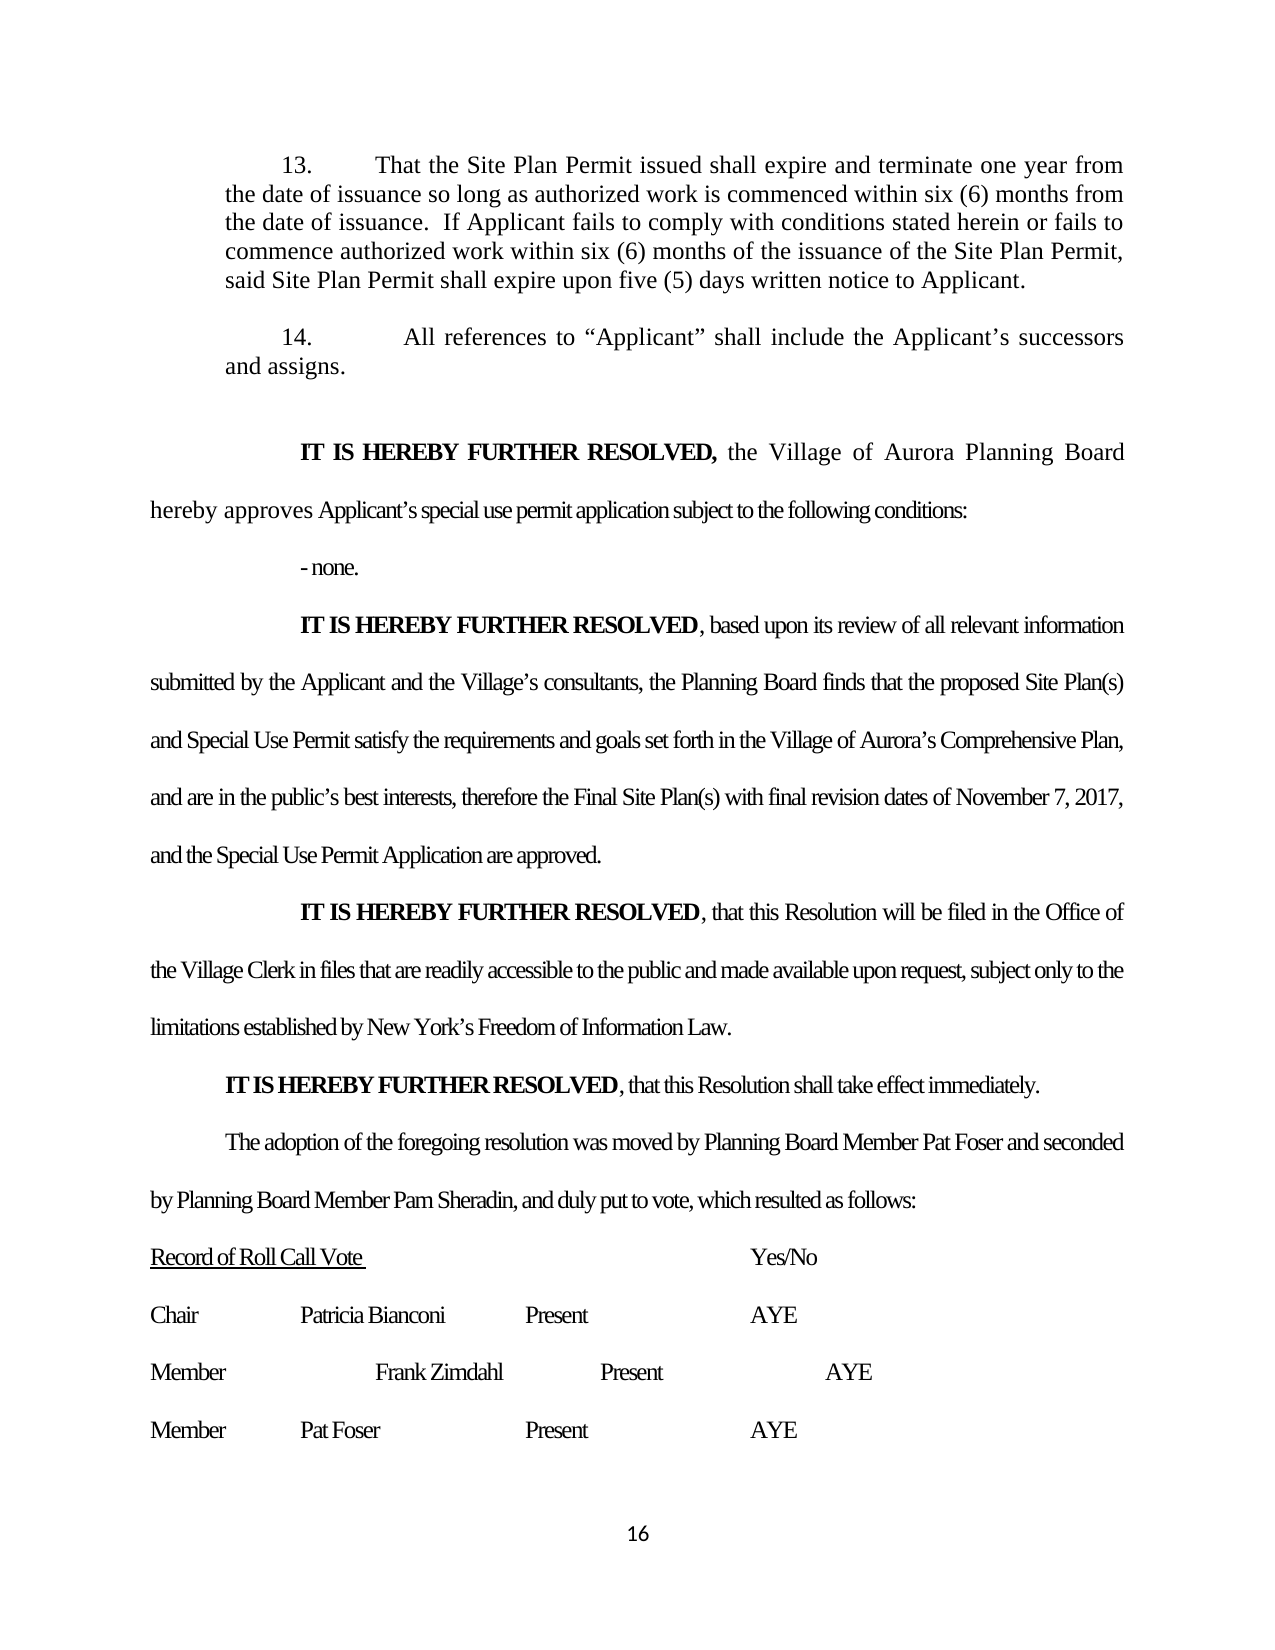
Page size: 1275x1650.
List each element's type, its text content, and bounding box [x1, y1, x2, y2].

text IT IS HEREBY FURTHER RESOLVED, based upon its review of all relevant information submitted by the Applicant and the Village’s consultants, the Planning Board finds that the proposed Site Plan(s) and Special Use Permit satisfy the requirements and goals set forth in the Village of Aurora’s Comprehensive Plan, and are in the public’s best interests, therefore the Final Site Plan(s) with final revision dates of November 7, 2017, and the Special Use Permit Application are approved. [150, 610, 1125, 869]
text Chair Patricia Bianconi Present AYE [150, 1300, 1125, 1329]
text Member Frank Zimdahl Present AYE [150, 1357, 1125, 1386]
list That the Site Plan Permit issued shall expire and terminate one year from the date of issuance so long as authorized work is commenced within six (6) months from the date of issuance. If Applicant fails to comply with conditions stated herein or fails to commence authorized work within six (6) months of the issuance of the Site Plan Permit, said Site Plan Permit shall expire upon five (5) days written notice to Applicant. [225, 150, 1125, 294]
text IT IS HEREBY FURTHER RESOLVED, the Village of Aurora Planning Board hereby approves Applicant’s special use permit application subject to the following conditions: [150, 437, 1125, 524]
text - none. [150, 552, 1125, 581]
text IT IS HEREBY FURTHER RESOLVED, that this Resolution shall take effect immediately. [150, 1070, 1125, 1099]
text The adoption of the foregoing resolution was moved by Planning Board Member Pat Foser and seconded by Planning Board Member Pam Sheradin, and duly put to vote, which resulted as follows: [150, 1127, 1125, 1214]
list All references to “Applicant” shall include the Applicant’s successors and assigns. [225, 322, 1125, 380]
text Record of Roll Call Vote Yes/No [150, 1242, 1125, 1271]
text Member Pat Foser Present AYE [150, 1415, 1125, 1444]
text IT IS HEREBY FURTHER RESOLVED, that this Resolution will be filed in the Office of the Village Clerk in files that are readily accessible to the public and made available upon request, subject only to the limitations established by New York’s Freedom of Information Law. [150, 897, 1125, 1041]
